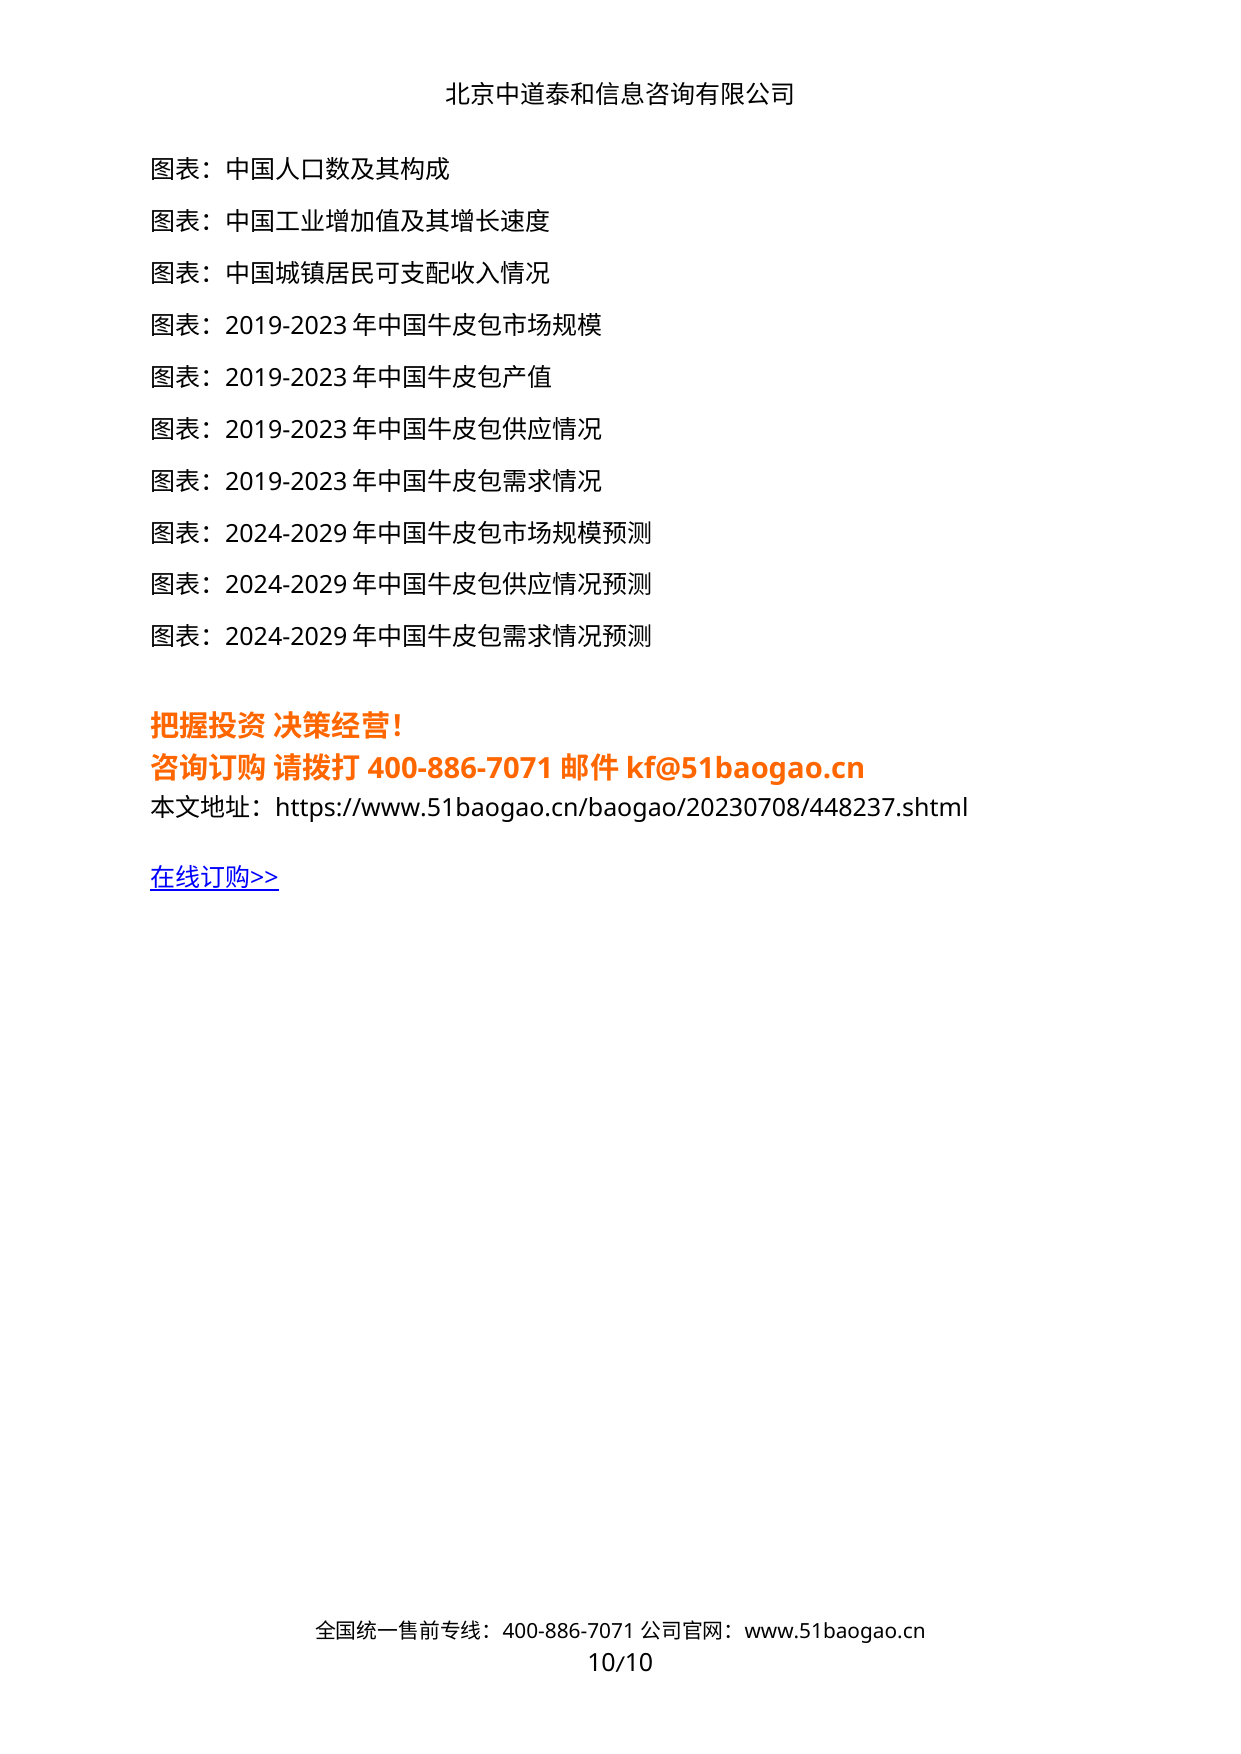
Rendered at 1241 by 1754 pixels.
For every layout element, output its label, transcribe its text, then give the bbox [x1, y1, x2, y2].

text 在线订购>> [150, 824, 1090, 894]
text 图表：2024-2029年中国牛皮包供应情况预测 [150, 565, 1090, 601]
text 图表：2019-2023年中国牛皮包市场规模 [150, 306, 1090, 342]
text 图表：2019-2023年中国牛皮包供应情况 [150, 409, 1090, 446]
text 图表：2024-2029年中国牛皮包需求情况预测 [150, 617, 1090, 653]
text 图表：2019-2023年中国牛皮包产值 [150, 357, 1090, 394]
text 图表：中国工业增加值及其增长速度 [150, 202, 1090, 238]
text 图表：中国城镇居民可支配收入情况 [150, 254, 1090, 290]
text 图表：2024-2029年中国牛皮包市场规模预测 [150, 513, 1090, 549]
text 把握投资 决策经营！咨询订购 请拨打 400-886-7071 邮件 kf@51baogao.cn本文地址：https://www.51baogao.cn/baogao/20230708/448237.shtml [150, 669, 1090, 824]
text 图表：2019-2023年中国牛皮包需求情况 [150, 461, 1090, 497]
text 图表：中国人口数及其构成 [150, 150, 1090, 186]
